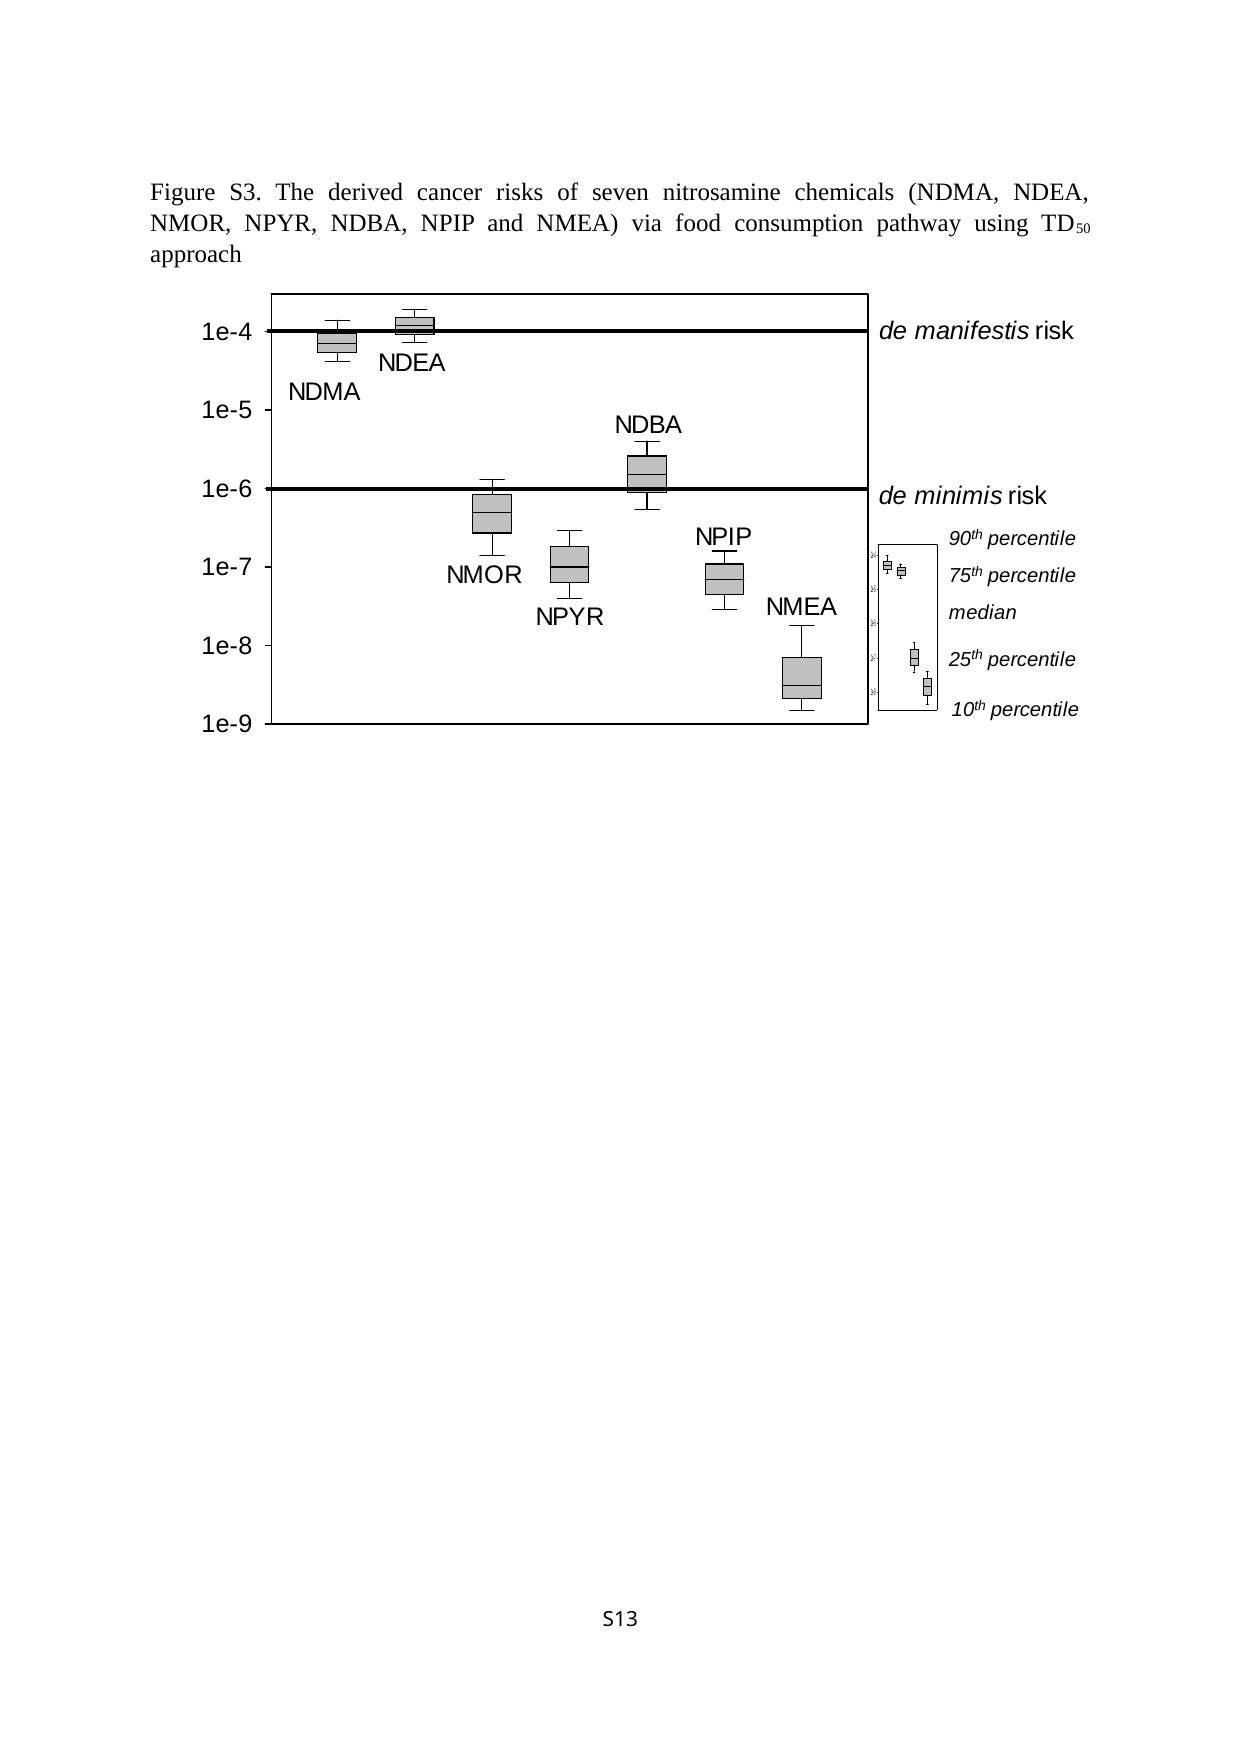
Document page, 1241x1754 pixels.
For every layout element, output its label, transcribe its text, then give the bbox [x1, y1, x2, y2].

text Figure S3. The derived cancer risks of seven nitrosamine chemicals (NDMA, NDEA, NMOR, NPYR, NDBA, NPIP and NMEA) via food consumption pathway using TD50 approach [150, 177, 1090, 268]
